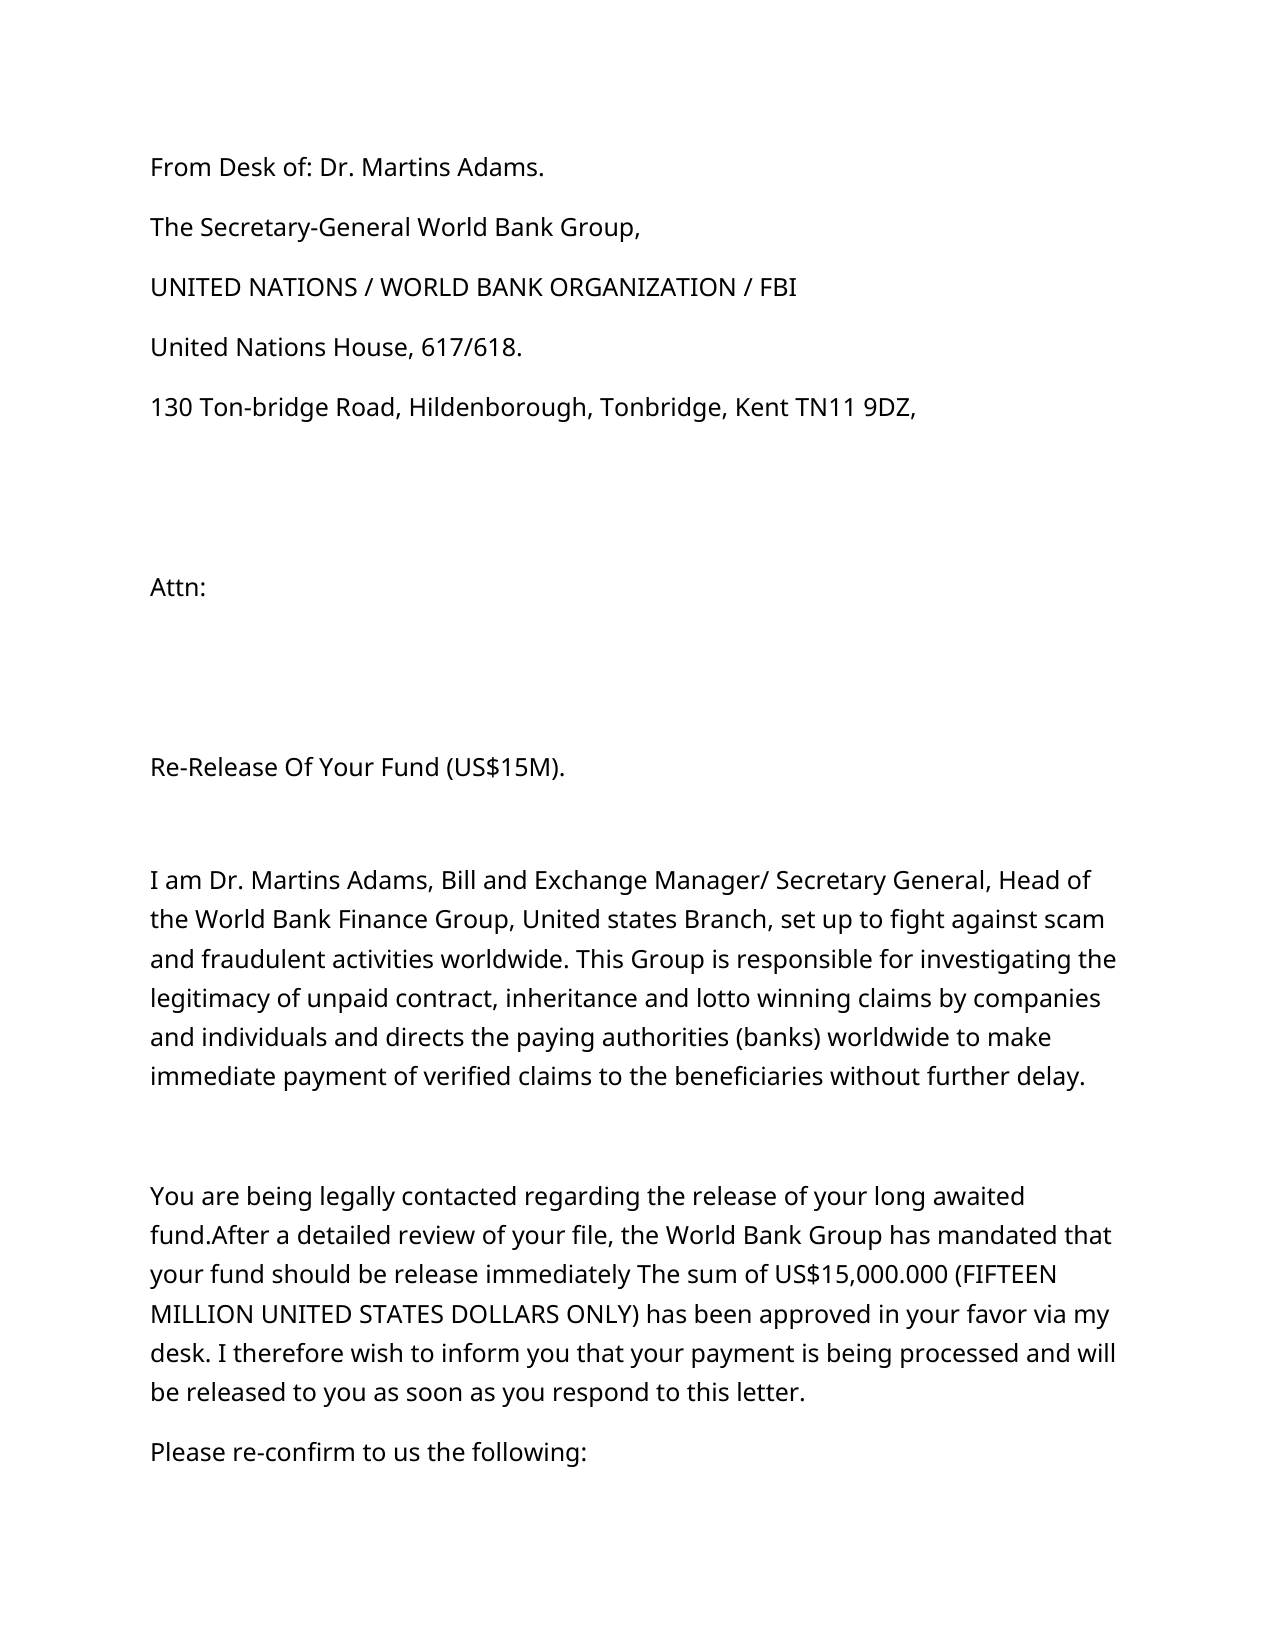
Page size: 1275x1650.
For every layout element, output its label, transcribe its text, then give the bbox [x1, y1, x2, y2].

text From Desk of: Dr. Martins Adams. [150, 150, 1125, 184]
text Attn: [150, 570, 1125, 604]
text Re-Release Of Your Fund (US$15M). [150, 750, 1125, 784]
text UNITED NATIONS / WORLD BANK ORGANIZATION / FBI [150, 270, 1125, 304]
text I am Dr. Martins Adams, Bill and Exchange Manager/ Secretary General, Head of the World Bank Finance Group, United states Branch, set up to fight against scam and fraudulent activities worldwide. This Group is responsible for investigating the legitimacy of unpaid contract, inheritance and lotto winning claims by companies and individuals and directs the paying authorities (banks) worldwide to make immediate payment of verified claims to the beneficiaries without further delay. [150, 863, 1125, 1093]
text The Secretary-General World Bank Group, [150, 210, 1125, 244]
text You are being legally contacted regarding the release of your long awaited fund.After a detailed review of your file, the World Bank Group has mandated that your fund should be release immediately The sum of US$15,000.000 (FIFTEEN MILLION UNITED STATES DOLLARS ONLY) has been approved in your favor via my desk. I therefore wish to inform you that your payment is being processed and will be released to you as soon as you respond to this letter. [150, 1179, 1125, 1409]
text Please re-confirm to us the following: [150, 1435, 1125, 1469]
text 130 Ton-bridge Road, Hildenborough, Tonbridge, Kent TN11 9DZ, [150, 390, 1125, 424]
text United Nations House, 617/618. [150, 330, 1125, 364]
